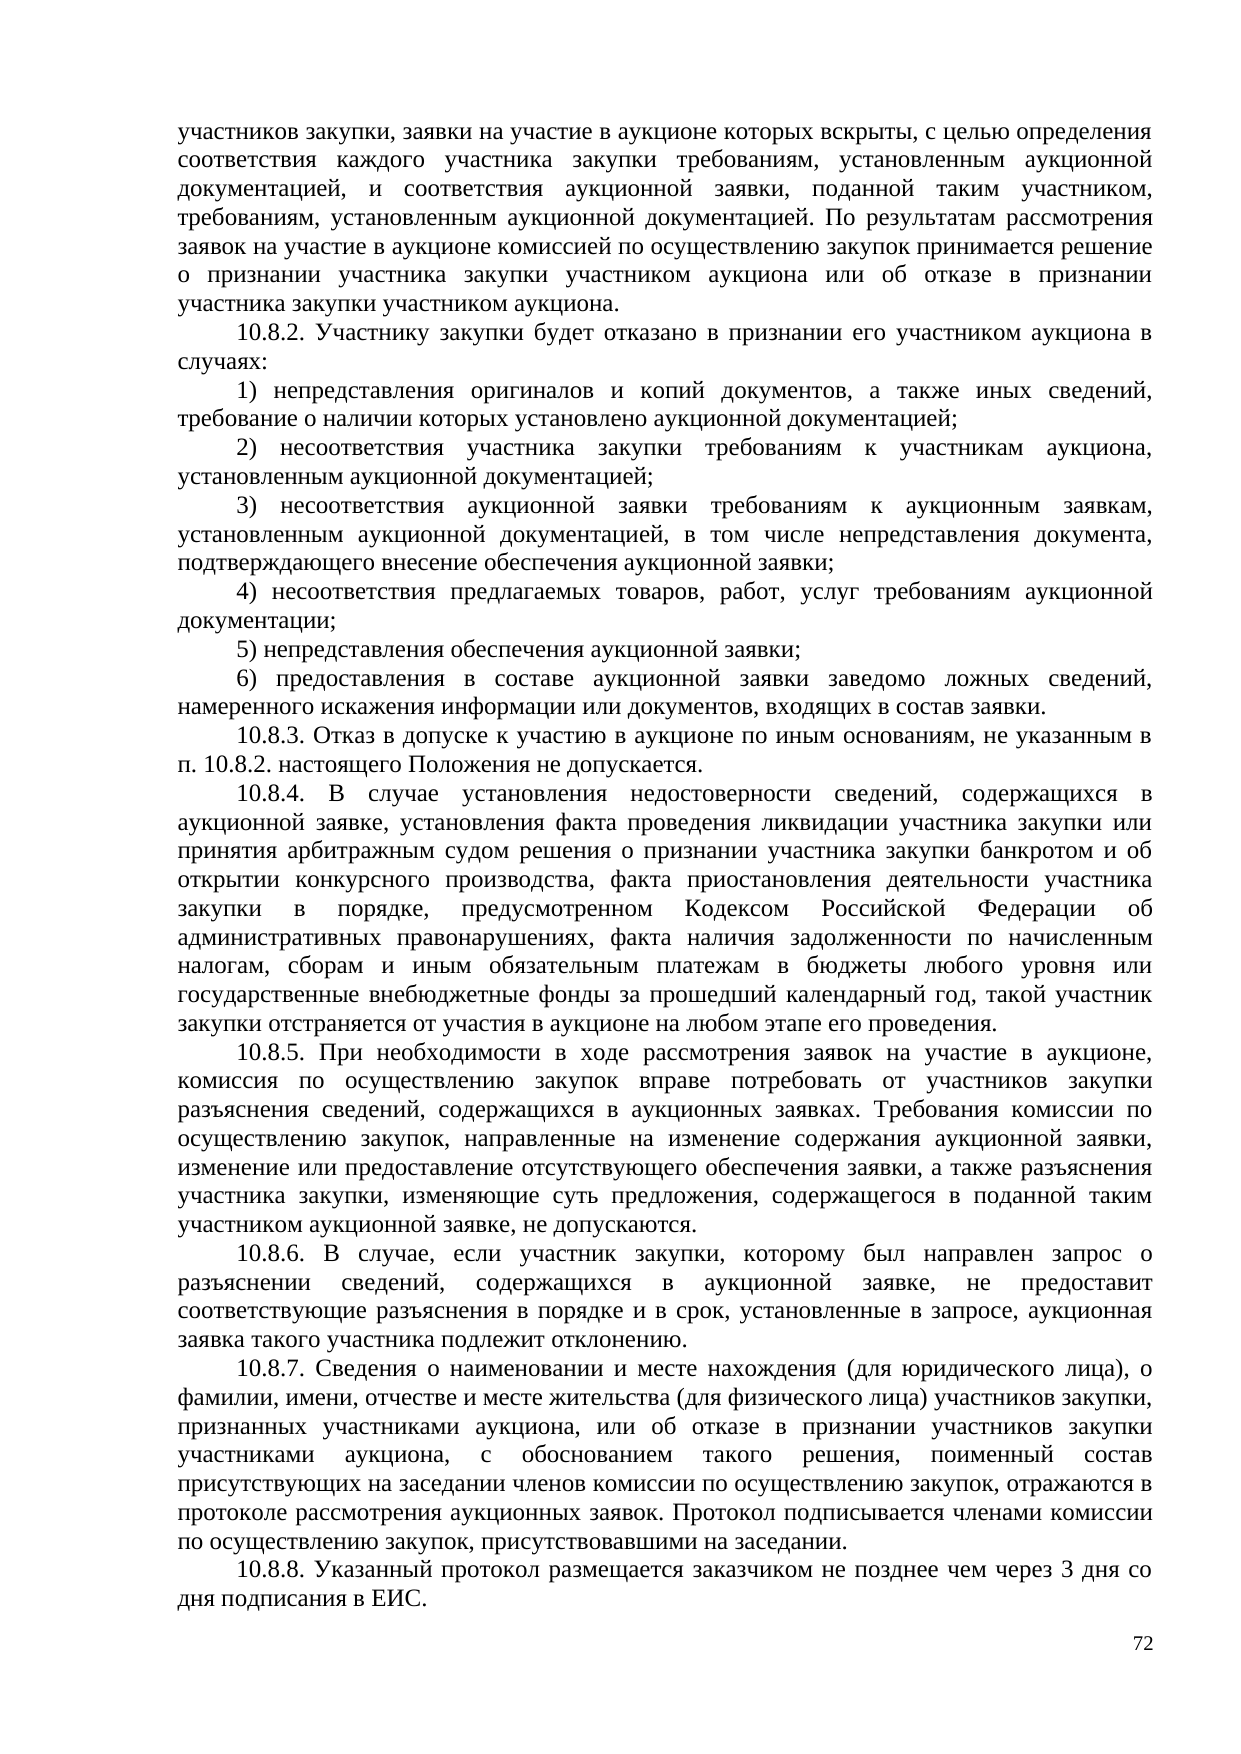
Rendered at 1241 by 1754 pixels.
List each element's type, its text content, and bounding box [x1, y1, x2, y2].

text 1) непредставления оригиналов и копий документов, а также иных сведений, требование о наличии которых установлено аукционной документацией; [177, 375, 1153, 432]
text 10.8.3. Отказ в допуске к участию в аукционе по иным основаниям, не указанным в п. 10.8.2. настоящего Положения не допускается. [177, 720, 1153, 778]
text 10.8.4. В случае установления недостоверности сведений, содержащихся в аукционной заявке, установления факта проведения ликвидации участника закупки или принятия арбитражным судом решения о признании участника закупки банкротом и об открытии конкурсного производства, факта приостановления деятельности участника закупки в порядке, предусмотренном Кодексом Российской Федерации об административных правонарушениях, факта наличия задолженности по начисленным налогам, сборам и иным обязательным платежам в бюджеты любого уровня или государственные внебюджетные фонды за прошедший календарный год, такой участник закупки отстраняется от участия в аукционе на любом этапе его проведения. [177, 778, 1153, 1037]
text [177, 116, 1153, 317]
text 4) несоответствия предлагаемых товаров, работ, услуг требованиям аукционной документации; [177, 576, 1153, 634]
text 10.8.2. Участнику закупки будет отказано в признании его участником аукциона в случаях: [177, 317, 1153, 374]
text 3) несоответствия аукционной заявки требованиям к аукционным заявкам, установленным аукционной документацией, в том числе непредставления документа, подтверждающего внесение обеспечения аукционной заявки; [177, 490, 1153, 576]
text 10.8.5. При необходимости в ходе рассмотрения заявок на участие в аукционе, комиссия по осуществлению закупок вправе потребовать от участников закупки разъяснения сведений, содержащихся в аукционных заявках. Требования комиссии по осуществлению закупок, направленные на изменение содержания аукционной заявки, изменение или предоставление отсутствующего обеспечения заявки, а также разъяснения участника закупки, изменяющие суть предложения, содержащегося в поданной таким участником аукционной заявке, не допускаются. [177, 1037, 1153, 1238]
text 10.8.6. В случае, если участник закупки, которому был направлен запрос о разъяснении сведений, содержащихся в аукционной заявке, не предоставит соответствующие разъяснения в порядке и в срок, установленные в запросе, аукционная заявка такого участника подлежит отклонению. [177, 1238, 1153, 1353]
text 10.8.7. Сведения о наименовании и месте нахождения (для юридического лица), о фамилии, имени, отчестве и месте жительства (для физического лица) участников закупки, признанных участниками аукциона, или об отказе в признании участников закупки участниками аукциона, с обоснованием такого решения, поименный состав присутствующих на заседании членов комиссии по осуществлению закупок, отражаются в протоколе рассмотрения аукционных заявок. Протокол подписывается членами комиссии по осуществлению закупок, присутствовавшими на заседании. [177, 1353, 1153, 1554]
text 6) предоставления в составе аукционной заявки заведомо ложных сведений, намеренного искажения информации или документов, входящих в состав заявки. [177, 663, 1153, 720]
text 5) непредставления обеспечения аукционной заявки; [177, 634, 1153, 663]
text 2) несоответствия участника закупки требованиям к участникам аукциона, установленным аукционной документацией; [177, 432, 1153, 490]
text 10.8.8. Указанный протокол размещается заказчиком не позднее чем через 3 дня со дня подписания в ЕИС. [177, 1554, 1153, 1612]
